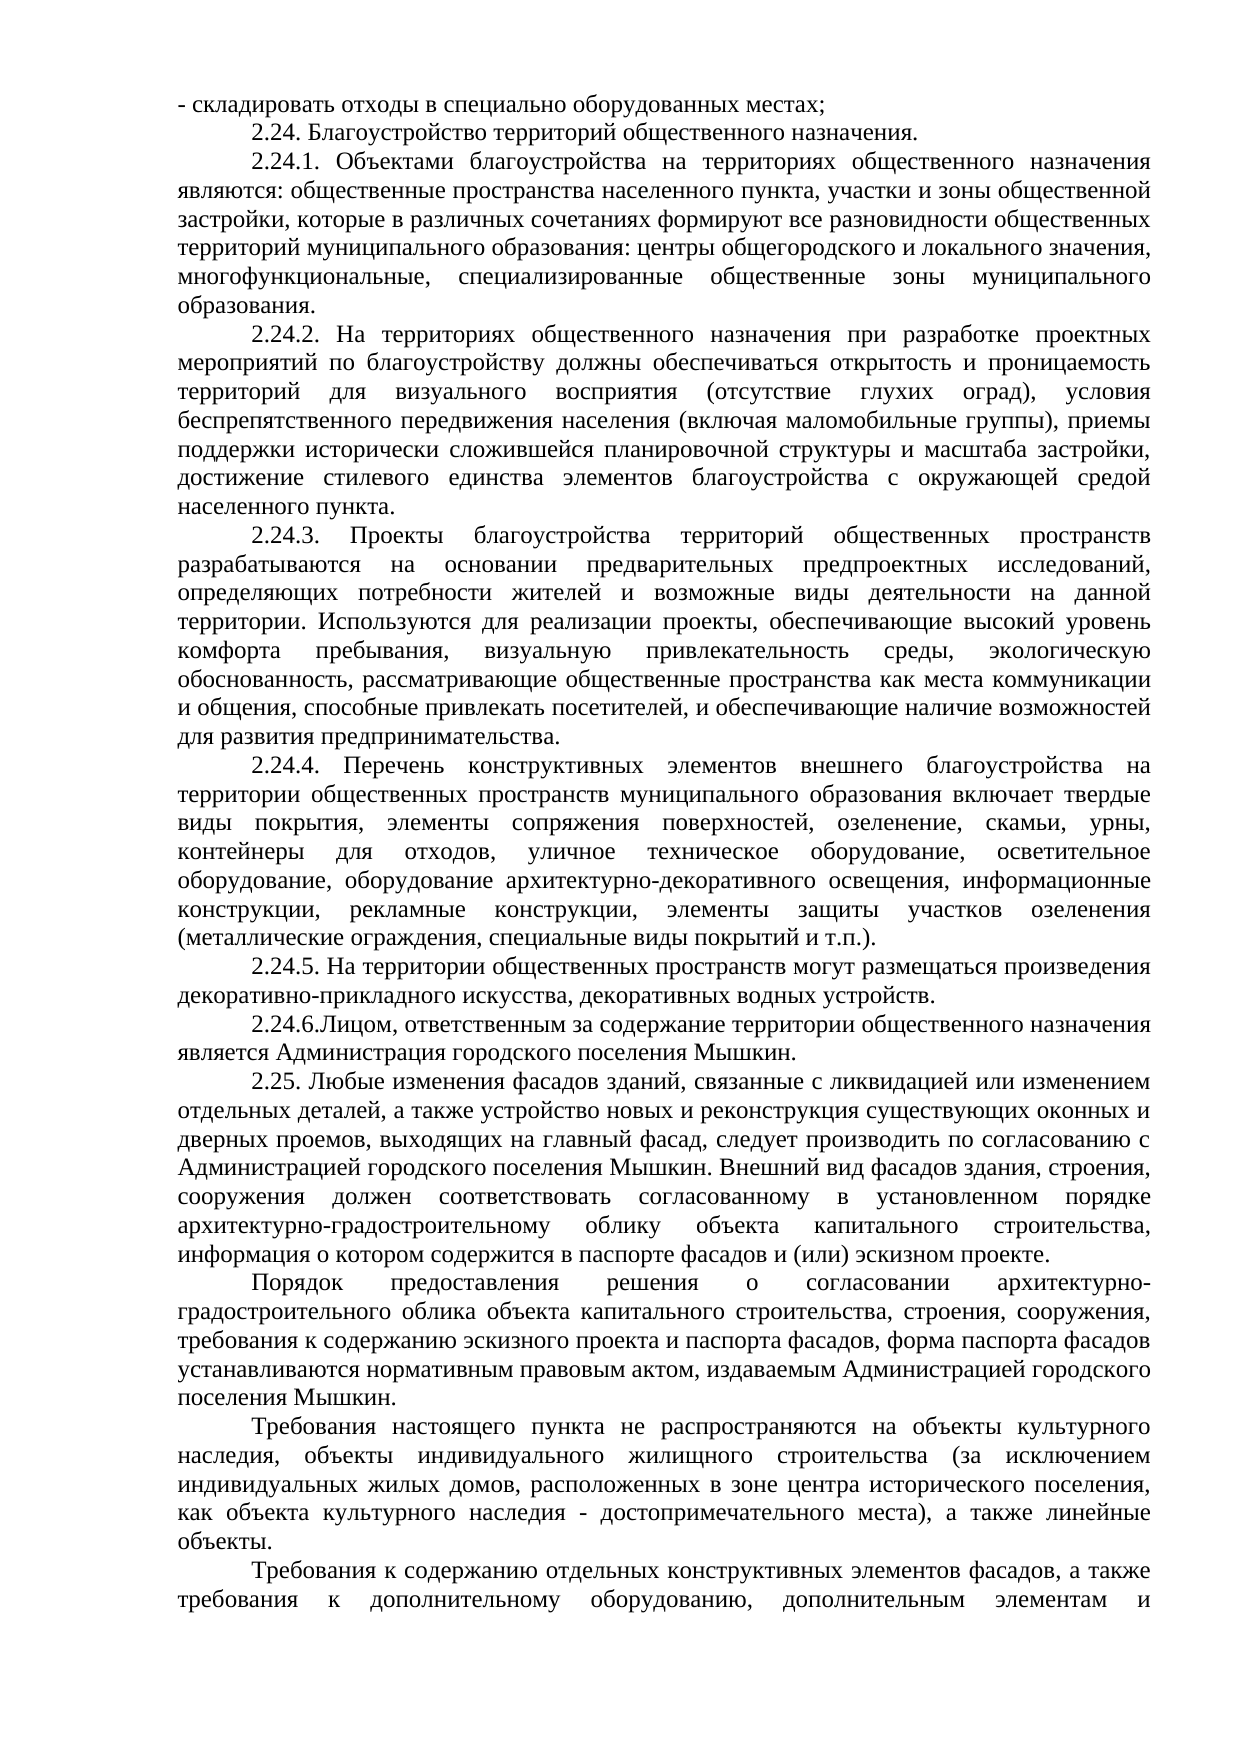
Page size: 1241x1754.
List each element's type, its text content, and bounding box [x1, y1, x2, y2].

text 2.25. Любые изменения фасадов зданий, связанные с ликвидацией или изменением отдельных деталей, а также устройство новых и реконструкция существующих оконных и дверных проемов, выходящих на главный фасад, следует производить по согласованию с Администрацией городского поселения Мышкин. Внешний вид фасадов здания, строения, сооружения должен соответствовать согласованному в установленном порядке архитектурно-градостроительному облику объекта капитального строительства, информация о котором содержится в паспорте фасадов и (или) эскизном проекте. [177, 1066, 1152, 1267]
text - складировать отходы в специально оборудованных местах; [177, 89, 1152, 117]
text 2.24.3. Проекты благоустройства территорий общественных пространств разрабатываются на основании предварительных предпроектных исследований, определяющих потребности жителей и возможные виды деятельности на данной территории. Используются для реализации проекты, обеспечивающие высокий уровень комфорта пребывания, визуальную привлекательность среды, экологическую обоснованность, рассматривающие общественные пространства как места коммуникации и общения, способные привлекать посетителей, и обеспечивающие наличие возможностей для развития предпринимательства. [177, 520, 1152, 750]
text 2.24.2. На территориях общественного назначения при разработке проектных мероприятий по благоустройству должны обеспечиваться открытость и проницаемость территорий для визуального восприятия (отсутствие глухих оград), условия беспрепятственного передвижения населения (включая маломобильные группы), приемы поддержки исторически сложившейся планировочной структуры и масштаба застройки, достижение стилевого единства элементов благоустройства с окружающей средой населенного пункта. [177, 319, 1152, 520]
text 2.24.5. На территории общественных пространств могут размещаться произведения декоративно-прикладного искусства, декоративных водных устройств. [177, 951, 1152, 1009]
text 2.24.4. Перечень конструктивных элементов внешнего благоустройства на территории общественных пространств муниципального образования включает твердые виды покрытия, элементы сопряжения поверхностей, озеленение, скамьи, урны, контейнеры для отходов, уличное техническое оборудование, осветительное оборудование, оборудование архитектурно-декоративного освещения, информационные конструкции, рекламные конструкции, элементы защиты участков озеленения (металлические ограждения, специальные виды покрытий и т.п.). [177, 750, 1152, 951]
text 2.24.6.Лицом, ответственным за содержание территории общественного назначения является Администрация городского поселения Мышкин. [177, 1009, 1152, 1066]
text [177, 1555, 1152, 1612]
text 2.24. Благоустройство территорий общественного назначения. [177, 117, 1152, 146]
text 2.24.1. Объектами благоустройства на территориях общественного назначения являются: общественные пространства населенного пункта, участки и зоны общественной застройки, которые в различных сочетаниях формируют все разновидности общественных территорий муниципального образования: центры общегородского и локального значения, многофункциональные, специализированные общественные зоны муниципального образования. [177, 146, 1152, 319]
text Требования настоящего пункта не распространяются на объекты культурного наследия, объекты индивидуального жилищного строительства (за исключением индивидуальных жилых домов, расположенных в зоне центра исторического поселения, как объекта культурного наследия - достопримечательного места), а также линейные объекты. [177, 1411, 1152, 1555]
text Порядок предоставления решения о согласовании архитектурно-градостроительного облика объекта капитального строительства, строения, сооружения, требования к содержанию эскизного проекта и паспорта фасадов, форма паспорта фасадов устанавливаются нормативным правовым актом, издаваемым Администрацией городского поселения Мышкин. [177, 1267, 1152, 1411]
